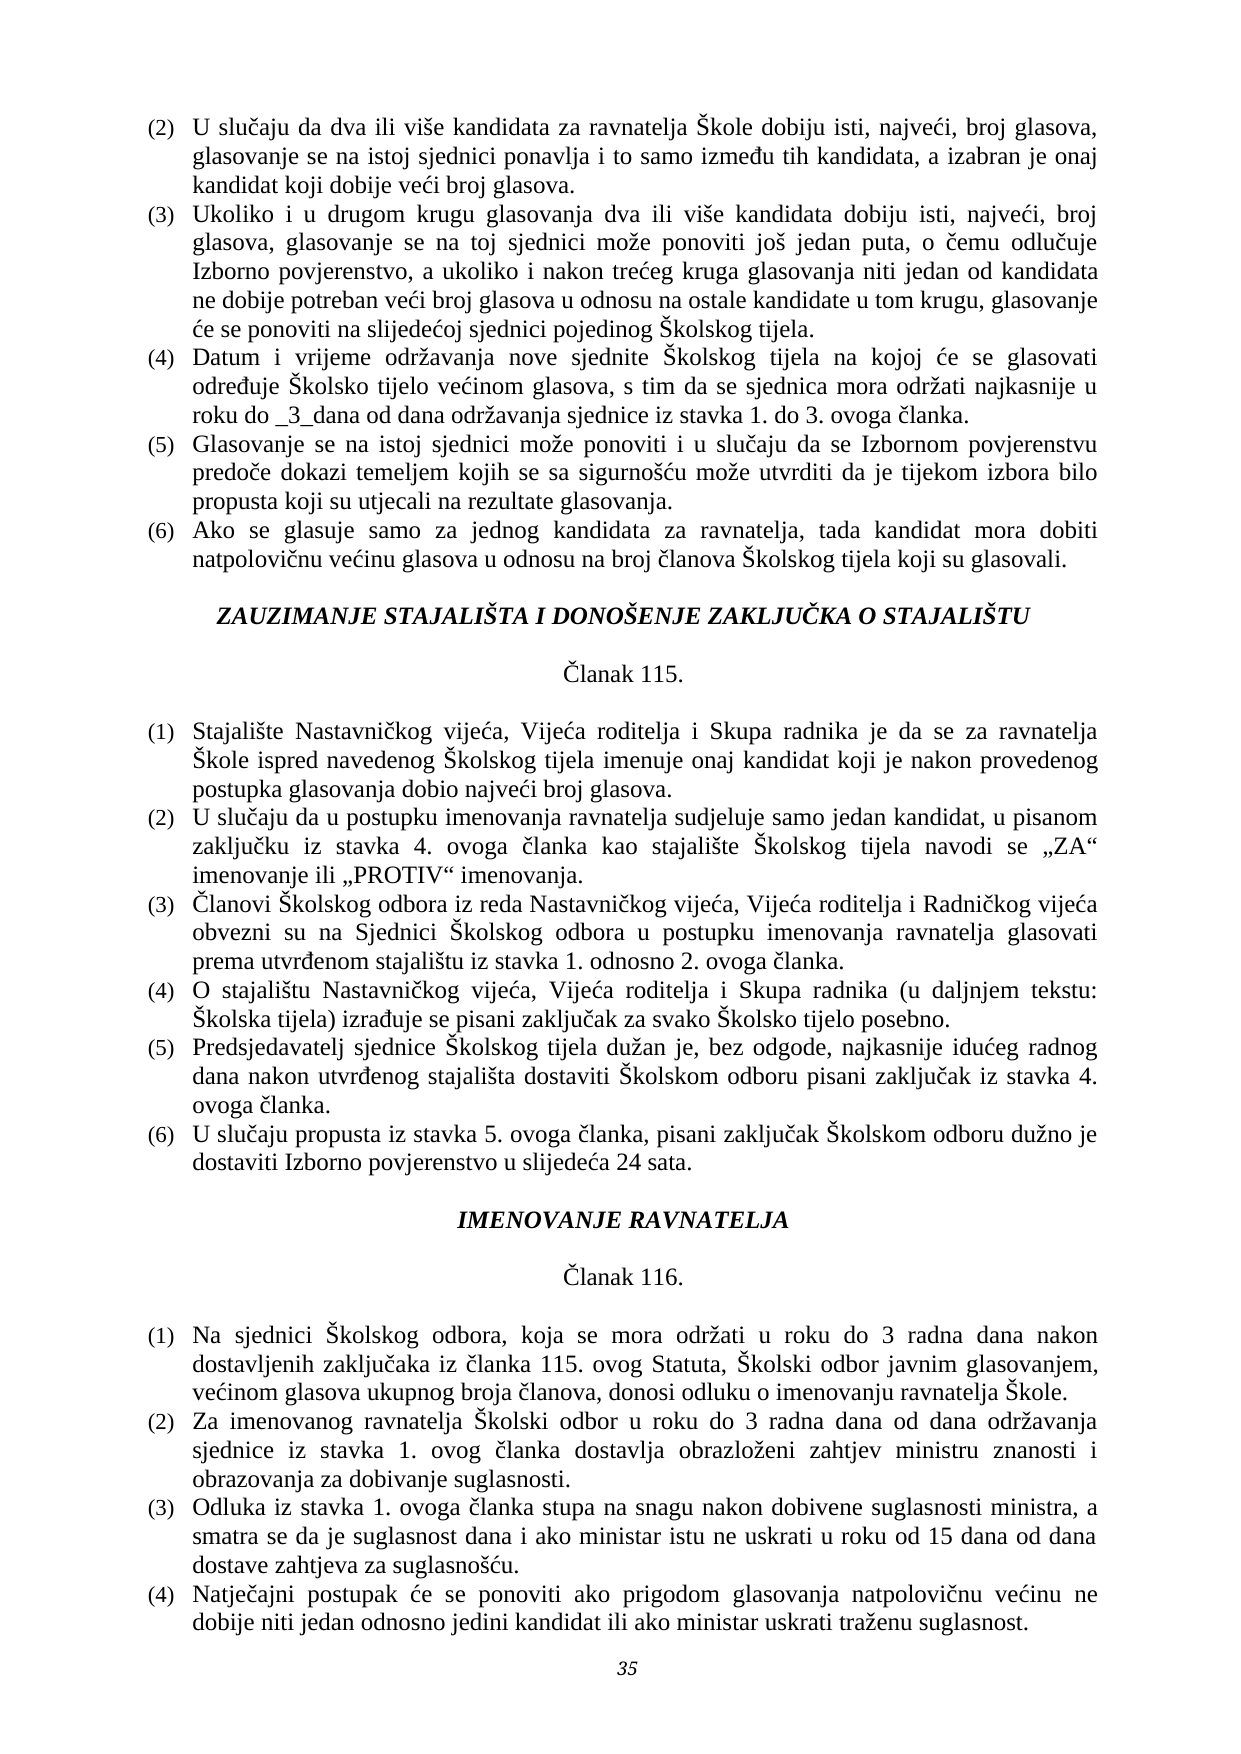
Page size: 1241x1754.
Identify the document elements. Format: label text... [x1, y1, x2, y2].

list Ukoliko i u drugom krugu glasovanja dva ili više kandidata dobiju isti, najveći, broj glasova, glasovanje se na toj sjednici može ponoviti još jedan puta, o čemu odlučuje Izborno povjerenstvo, a ukoliko i nakon trećeg kruga glasovanja niti jedan od kandidata ne dobije potreban veći broj glasova u odnosu na ostale kandidate u tom krugu, glasovanje će se ponoviti na slijedećoj sjednici pojedinog Školskog tijela. [148, 199, 1099, 342]
text IMENOVANJE RAVNATELJA [148, 1205, 1099, 1234]
list Odluka iz stavka 1. ovoga članka stupa na snagu nakon dobivene suglasnosti ministra, a smatra se da je suglasnost dana i ako ministar istu ne uskrati u roku od 15 dana od dana dostave zahtjeva za suglasnošću. [148, 1492, 1099, 1579]
list Na sjednici Školskog odbora, koja se mora održati u roku do 3 radna dana nakon dostavljenih zaključaka iz članka 115. ovog Statuta, Školski odbor javnim glasovanjem, većinom glasova ukupnog broja članova, donosi odluku o imenovanju ravnatelja Škole. [148, 1320, 1099, 1406]
list U slučaju propusta iz stavka 5. ovoga članka, pisani zaključak Školskom odboru dužno je dostaviti Izborno povjerenstvo u slijedeća 24 sata. [148, 1119, 1099, 1176]
list Ako se glasuje samo za jednog kandidata za ravnatelja, tada kandidat mora dobiti natpolovičnu većinu glasova u odnosu na broj članova Školskog tijela koji su glasovali. [148, 515, 1099, 572]
list Za imenovanog ravnatelja Školski odbor u roku do 3 radna dana od dana održavanja sjednice iz stavka 1. ovog članka dostavlja obrazloženi zahtjev ministru znanosti i obrazovanja za dobivanje suglasnosti. [148, 1406, 1099, 1492]
list Predsjedavatelj sjednice Školskog tijela dužan je, bez odgode, najkasnije idućeg radnog dana nakon utvrđenog stajališta dostaviti Školskom odboru pisani zaključak iz stavka 4. ovoga članka. [148, 1032, 1099, 1119]
list Glasovanje se na istoj sjednici može ponoviti i u slučaju da se Izbornom povjerenstvu predoče dokazi temeljem kojih se sa sigurnošću može utvrditi da je tijekom izbora bilo propusta koji su utjecali na rezultate glasovanja. [148, 429, 1099, 515]
list Članovi Školskog odbora iz reda Nastavničkog vijeća, Vijeća roditelja i Radničkog vijeća obvezni su na Sjednici Školskog odbora u postupku imenovanja ravnatelja glasovati prema utvrđenom stajalištu iz stavka 1. odnosno 2. ovoga članka. [148, 889, 1099, 975]
list Datum i vrijeme održavanja nove sjednite Školskog tijela na kojoj će se glasovati određuje Školsko tijelo većinom glasova, s tim da se sjednica mora održati najkasnije u roku do _3_dana od dana održavanja sjednice iz stavka 1. do 3. ovoga članka. [148, 342, 1099, 429]
text ZAUZIMANJE STAJALIŠTA I DONOŠENJE ZAKLJUČKA O STAJALIŠTU [148, 601, 1099, 630]
list U slučaju da dva ili više kandidata za ravnatelja Škole dobiju isti, najveći, broj glasova, glasovanje se na istoj sjednici ponavlja i to samo između tih kandidata, a izabran je onaj kandidat koji dobije veći broj glasova. [148, 112, 1099, 199]
list O stajalištu Nastavničkog vijeća, Vijeća roditelja i Skupa radnika (u daljnjem tekstu: Školska tijela) izrađuje se pisani zaključak za svako Školsko tijelo posebno. [148, 975, 1099, 1032]
text Članak 116. [148, 1262, 1099, 1291]
text Članak 115. [148, 659, 1099, 687]
list Natječajni postupak će se ponoviti ako prigodom glasovanja natpolovičnu većinu ne dobije niti jedan odnosno jedini kandidat ili ako ministar uskrati traženu suglasnost. [148, 1579, 1099, 1636]
list U slučaju da u postupku imenovanja ravnatelja sudjeluje samo jedan kandidat, u pisanom zaključku iz stavka 4. ovoga članka kao stajalište Školskog tijela navodi se „ZA“ imenovanje ili „PROTIV“ imenovanja. [148, 802, 1099, 889]
list Stajalište Nastavničkog vijeća, Vijeća roditelja i Skupa radnika je da se za ravnatelja Škole ispred navedenog Školskog tijela imenuje onaj kandidat koji je nakon provedenog postupka glasovanja dobio najveći broj glasova. [148, 716, 1099, 802]
